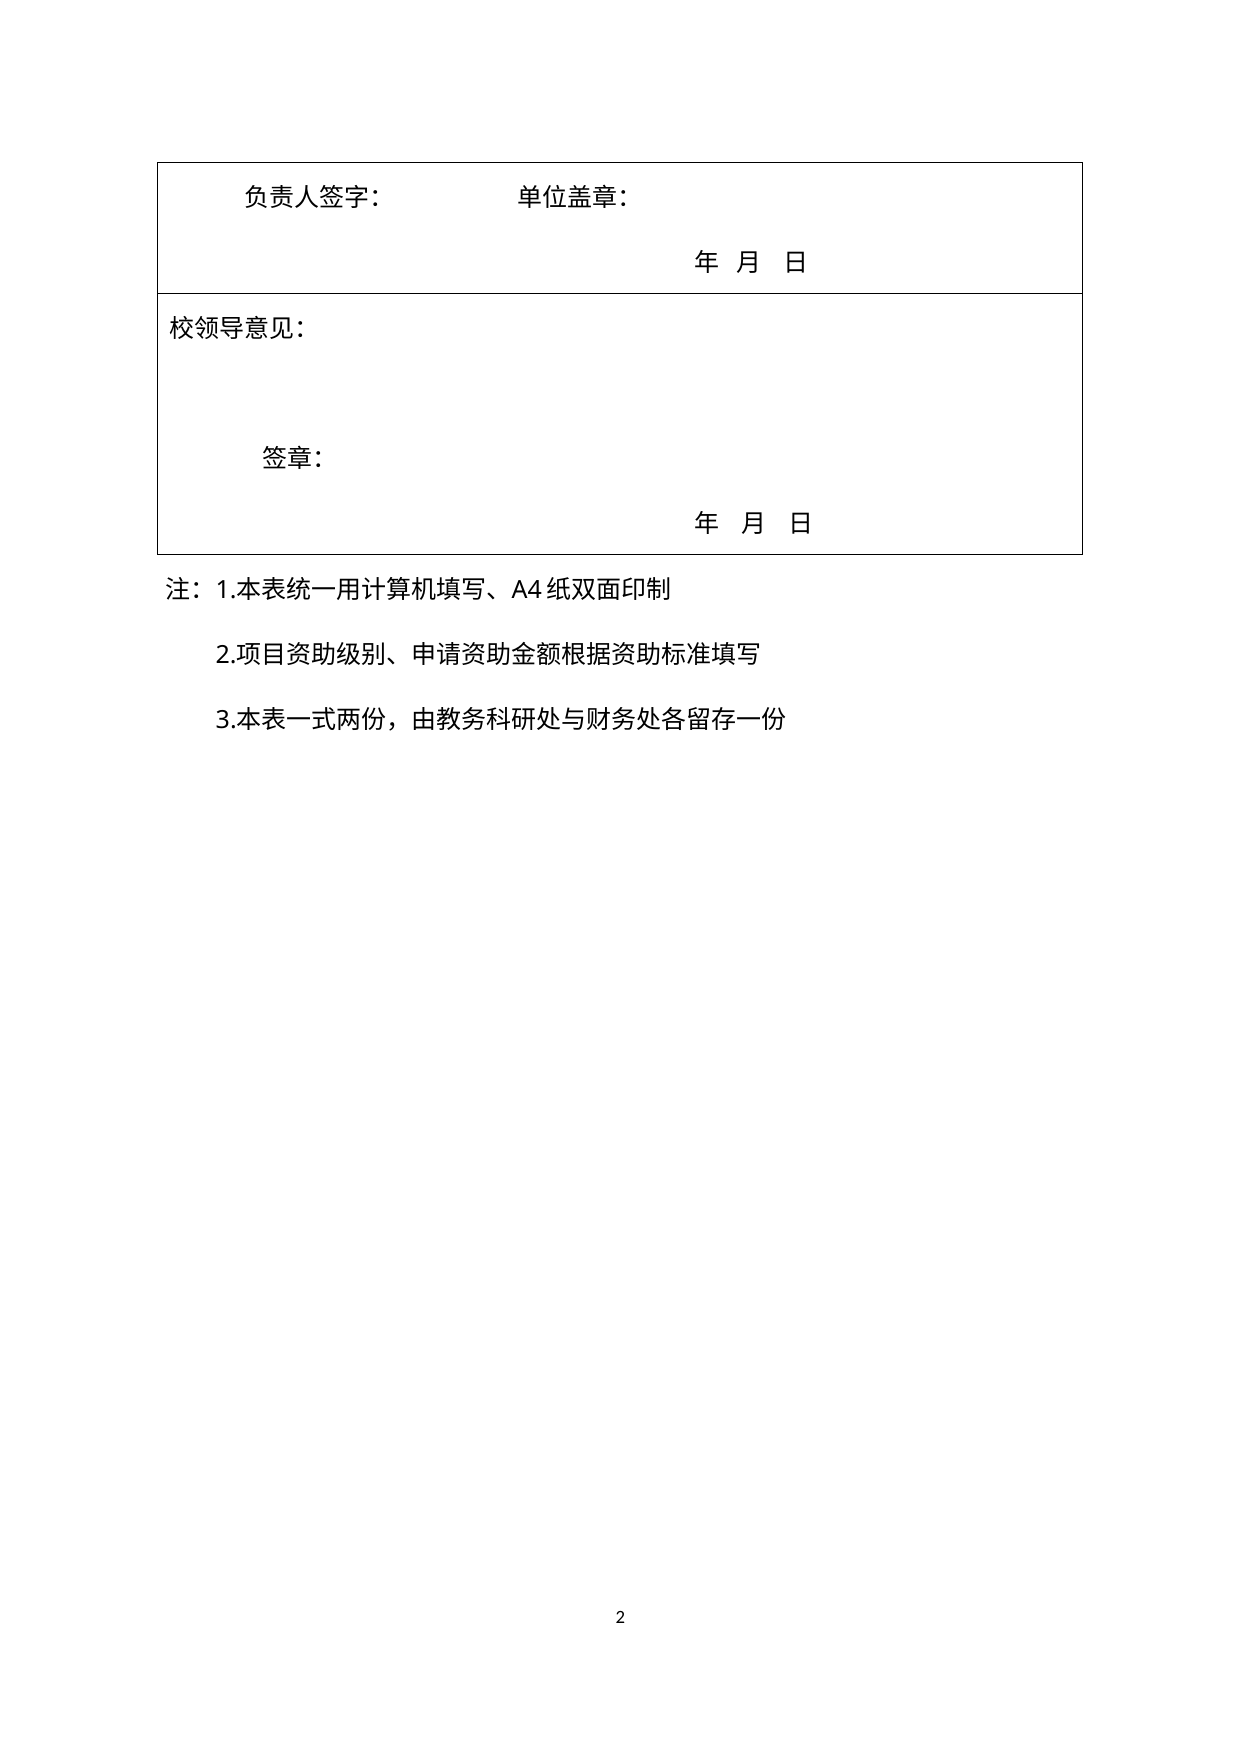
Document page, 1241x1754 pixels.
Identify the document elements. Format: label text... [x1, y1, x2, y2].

text 注：1.本表统一用计算机填写、A4纸双面印制 [165, 555, 1075, 620]
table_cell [158, 163, 1082, 293]
text 2.项目资助级别、申请资助金额根据资助标准填写 [165, 620, 1075, 685]
text 3.本表一式两份，由教务科研处与财务处各留存一份 [165, 685, 1075, 750]
table_cell 校领导意见： 签章： 年 月 日 [158, 294, 1082, 554]
